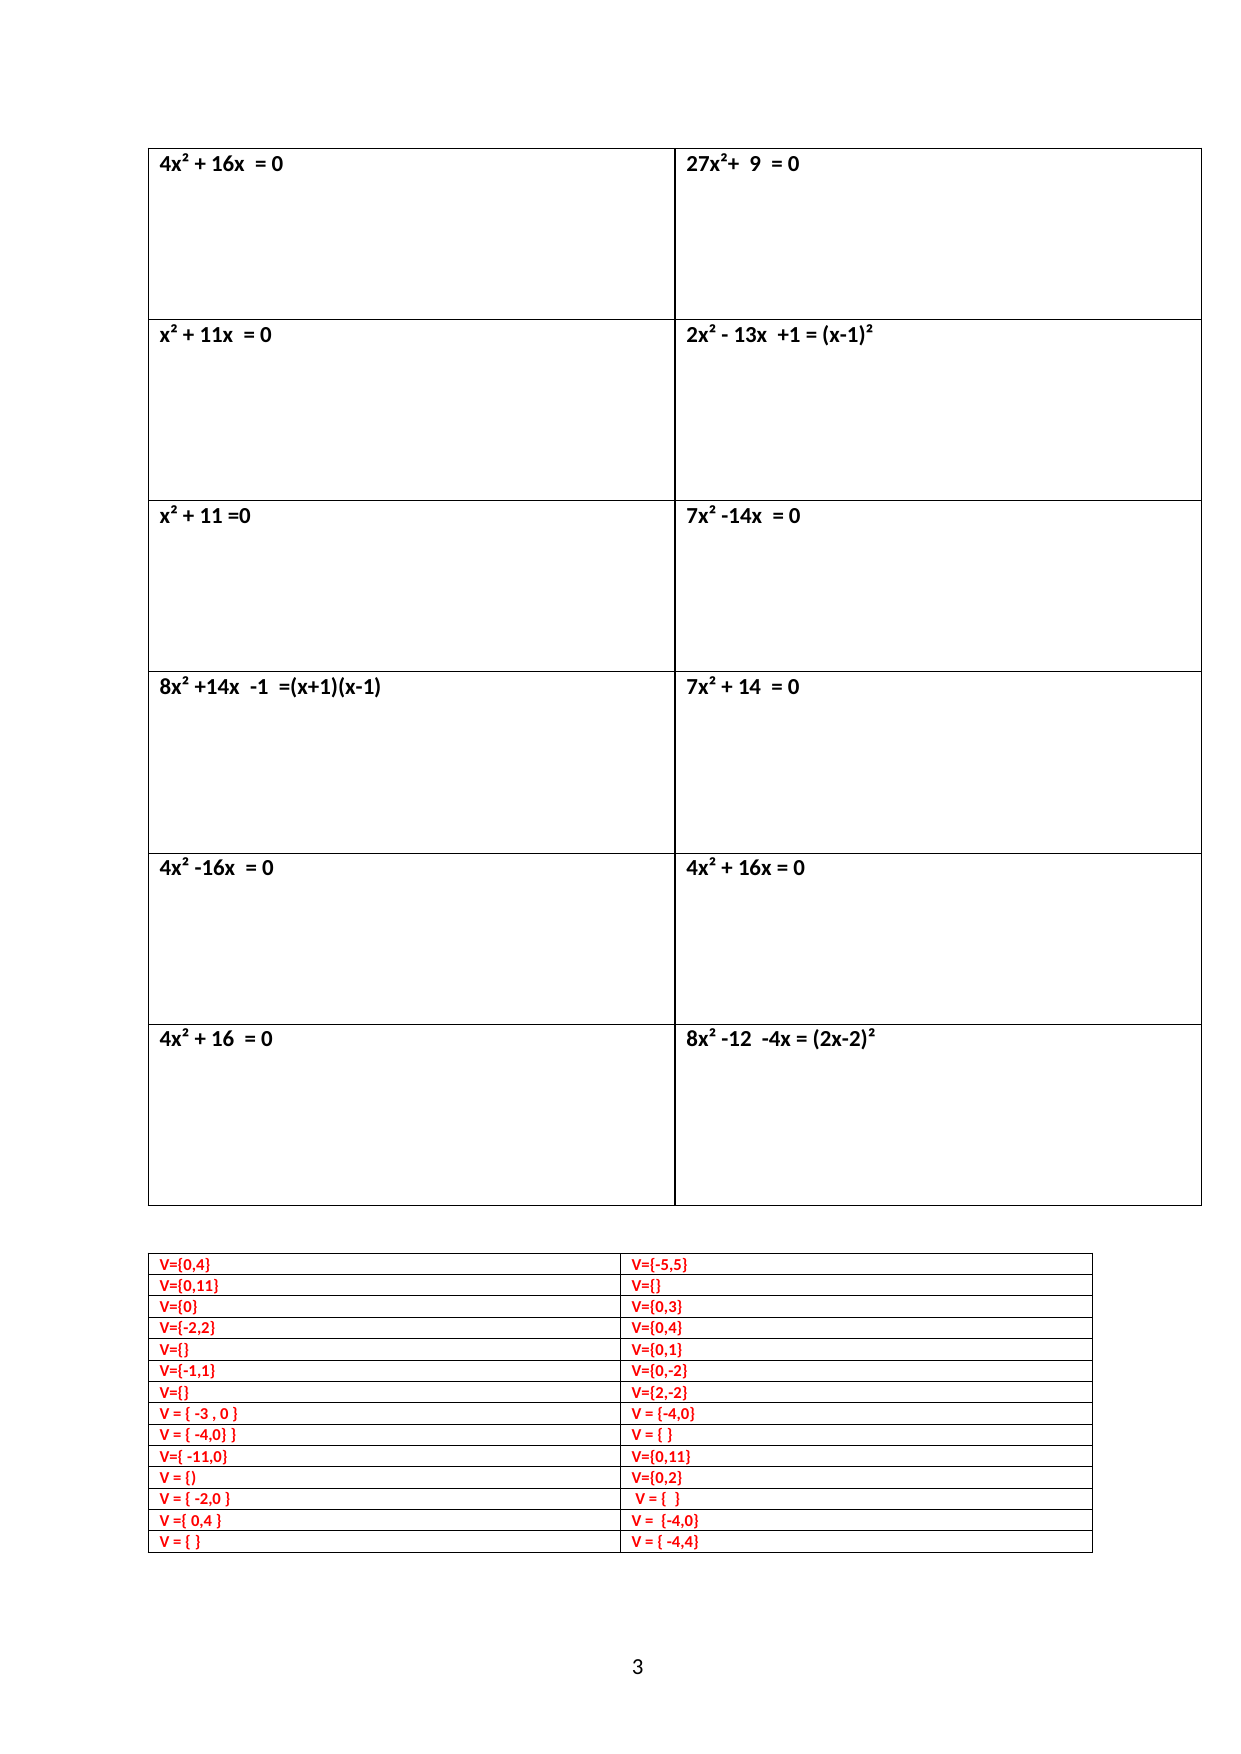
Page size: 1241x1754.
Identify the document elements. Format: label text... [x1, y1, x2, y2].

table_cell 2x² - 13x +1 = (x-1)² [676, 320, 1201, 500]
table_cell 7x² -14x = 0 [676, 501, 1201, 671]
table_cell V ={ 0,4 } [149, 1510, 620, 1530]
table_cell x² + 11x = 0 [149, 320, 674, 500]
table_cell V={0,11} [149, 1275, 620, 1295]
table_cell V={} [149, 1382, 620, 1402]
table_cell V = {-4,0} [621, 1403, 1092, 1423]
table_cell V = { -3 , 0 } [149, 1403, 620, 1423]
table_cell V={0,3} [621, 1296, 1092, 1317]
table_cell V = { } [621, 1425, 1092, 1445]
table_cell V={0,4} [621, 1318, 1092, 1338]
table_cell V={0,1} [621, 1339, 1092, 1359]
table_cell 4x² -16x = 0 [149, 854, 674, 1023]
table_cell V={} [621, 1275, 1092, 1295]
table_cell V={0,2} [621, 1467, 1092, 1488]
table_cell 7x² + 14 = 0 [676, 672, 1201, 852]
table_cell 8x² -12 -4x = (2x-2)² [676, 1025, 1201, 1205]
table_cell 27x²+ 9 = 0 [676, 149, 1201, 319]
table_cell V={ -11,0} [149, 1446, 620, 1466]
table_cell V={-2,2} [149, 1318, 620, 1338]
table_cell V = { } [149, 1531, 620, 1552]
table_cell 4x² + 16 = 0 [149, 1025, 674, 1205]
table_cell V = { } [621, 1489, 1092, 1509]
table_cell V={2,-2} [621, 1382, 1092, 1402]
table_cell V={0} [149, 1296, 620, 1317]
table_cell V={-1,1} [149, 1361, 620, 1381]
table_cell V={0,-2} [621, 1361, 1092, 1381]
table_cell 4x² + 16x = 0 [676, 854, 1201, 1023]
table_cell V={0,11} [621, 1446, 1092, 1466]
table_cell V = { -4,0} } [149, 1425, 620, 1445]
table_cell x² + 11 =0 [149, 501, 674, 671]
table_cell V = { -4,4} [621, 1531, 1092, 1552]
table_cell V = { -2,0 } [149, 1489, 620, 1509]
table_header V={0,4} [149, 1254, 620, 1274]
table_cell V = {) [149, 1467, 620, 1488]
table_cell V={} [149, 1339, 620, 1359]
table_cell V = {-4,0} [621, 1510, 1092, 1530]
table_header V={-5,5} [621, 1254, 1092, 1274]
table_cell 8x² +14x -1 =(x+1)(x-1) [149, 672, 674, 852]
table_cell 4x² + 16x = 0 [149, 149, 674, 319]
